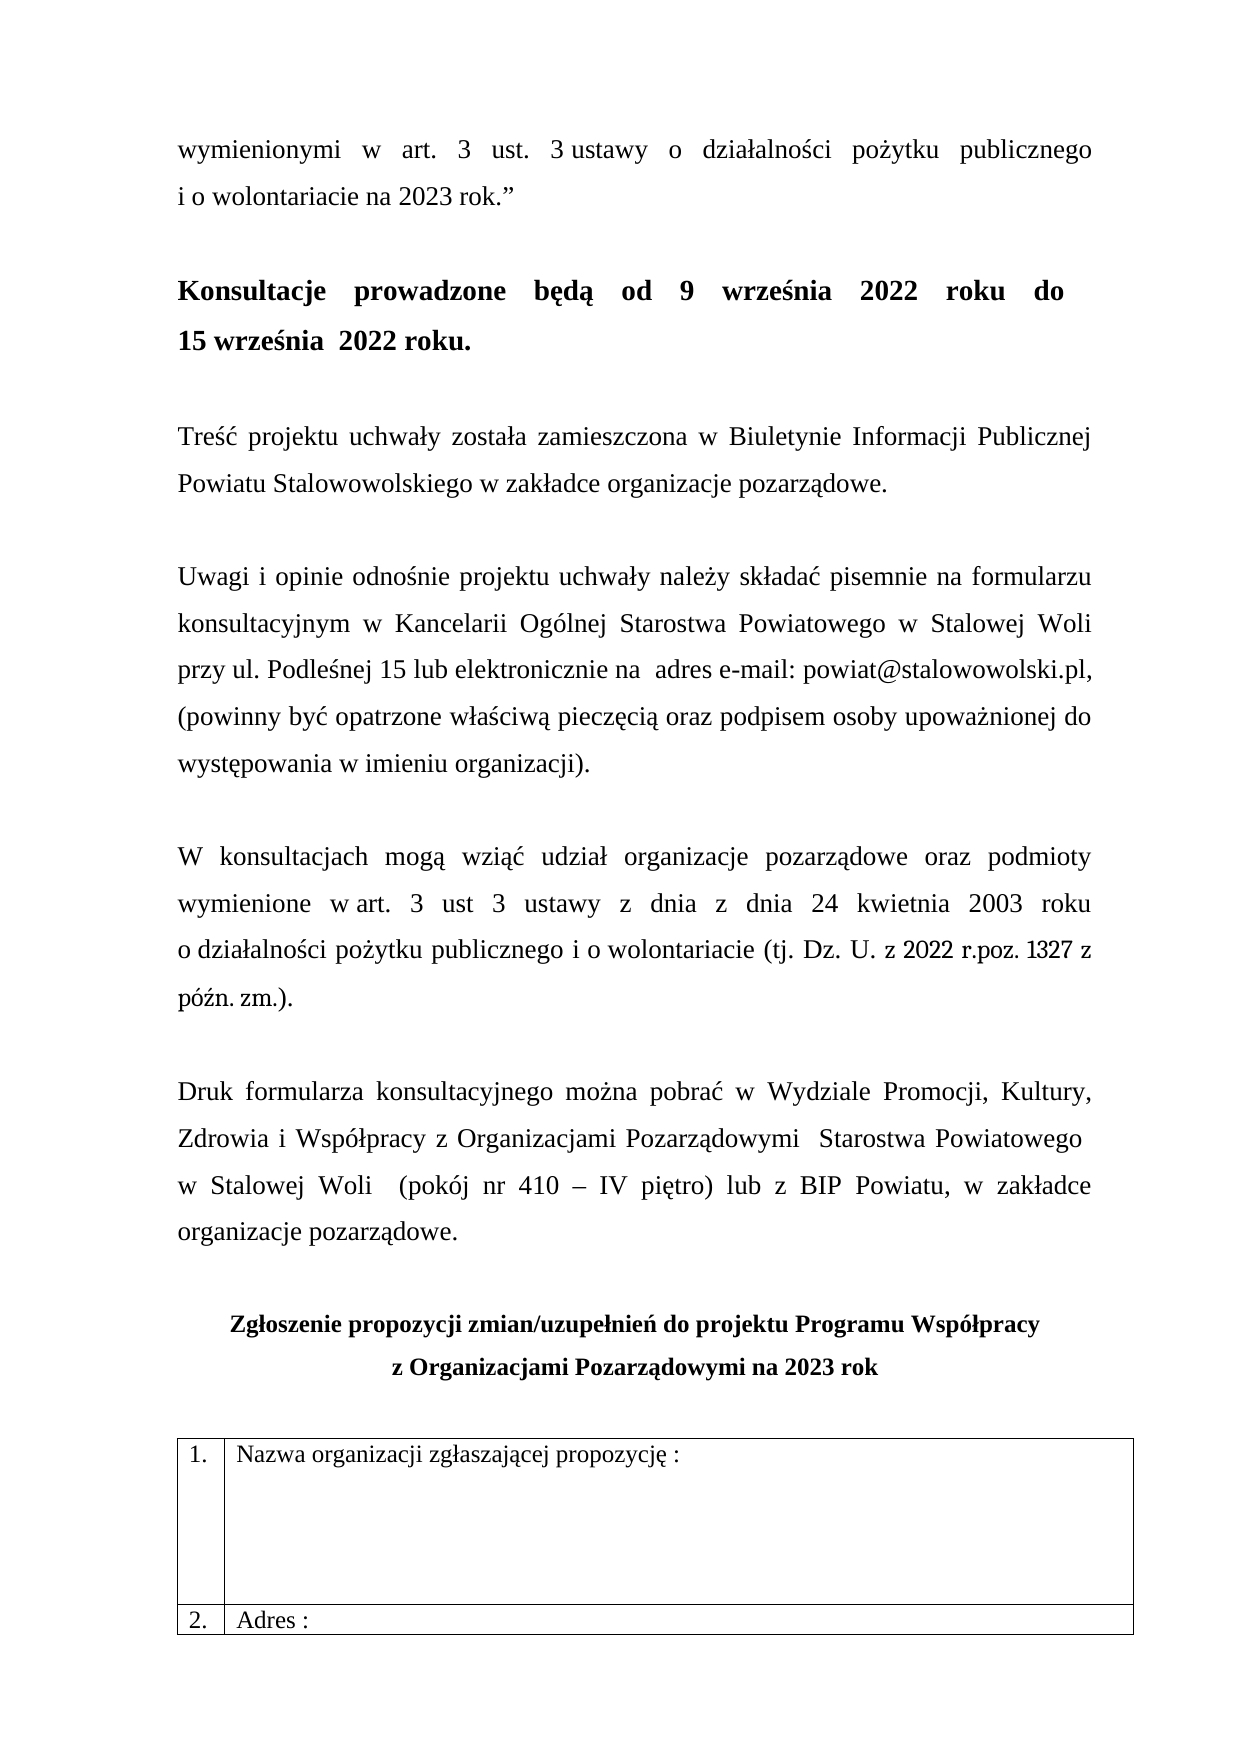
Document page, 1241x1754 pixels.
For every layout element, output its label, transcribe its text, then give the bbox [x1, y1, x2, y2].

text Uwagi i opinie odnośnie projektu uchwały należy składać pisemnie na formularzu konsultacyjnym w Kancelarii Ogólnej Starostwa Powiatowego w Stalowej Woli przy ul. Podleśnej 15 lub elektronicznie na adres e-mail: powiat@stalowowolski.pl, (powinny być opatrzone właściwą pieczęcią oraz podpisem osoby upoważnionej do występowania w imieniu organizacji). [177, 560, 1093, 778]
text W konsultacjach mogą wziąć udział organizacje pozarządowe oraz podmioty wymienione w art. 3 ust 3 ustawy z dnia z dnia 24 kwietnia 2003 roku o działalności pożytku publicznego i o wolontariacie (tj. Dz. U. z 2022 r.poz. 1327 z późn. zm.). [177, 840, 1093, 1013]
text Druk formularza konsultacyjnego można pobrać w Wydziale Promocji, Kultury, Zdrowia i Współpracy z Organizacjami Pozarządowymi Starostwa Powiatowego w Stalowej Woli (pokój nr 410 – IV piętro) lub z BIP Powiatu, w zakładce organizacje pozarządowe. [177, 1075, 1093, 1247]
table_header 1. [178, 1439, 224, 1604]
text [177, 133, 1093, 211]
table_cell 2. [178, 1605, 224, 1634]
text Konsultacje prowadzone będą od 9 września 2022 roku do 15 września 2022 roku. [177, 273, 1093, 357]
table_header Nazwa organizacji zgłaszającej propozycję : [225, 1439, 1133, 1604]
text Zgłoszenie propozycji zmian/uzupełnień do projektu Programu Współpracy z Organizacjami Pozarządowymi na 2023 rok [177, 1309, 1093, 1381]
text Treść projektu uchwały została zamieszczona w Biuletynie Informacji Publicznej Powiatu Stalowowolskiego w zakładce organizacje pozarządowe. [177, 420, 1093, 498]
table_cell Adres : [225, 1605, 1133, 1634]
